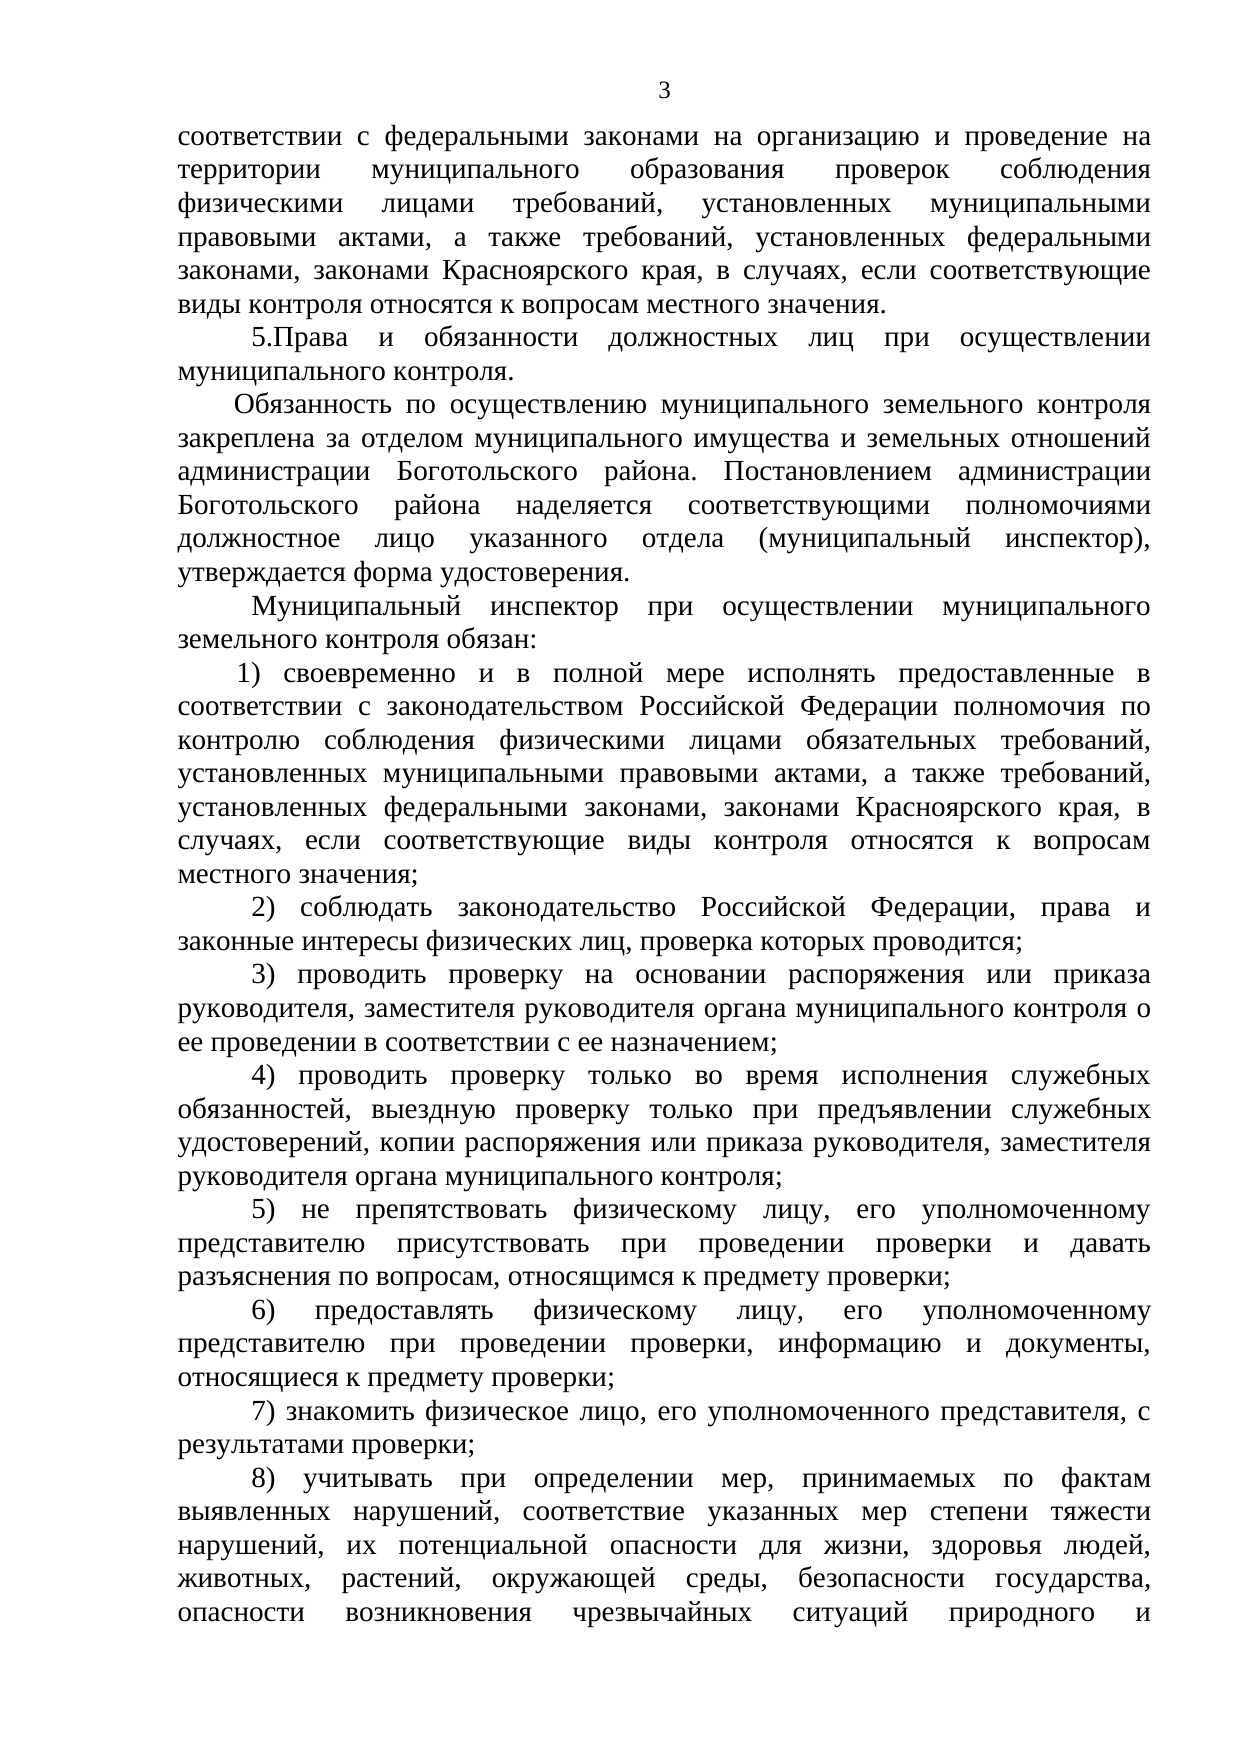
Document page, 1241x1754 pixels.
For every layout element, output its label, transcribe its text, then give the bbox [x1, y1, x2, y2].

text 3) проводить проверку на основании распоряжения или приказа руководителя, заместителя руководителя органа муниципального контроля о ее проведении в соответствии с ее назначением; [177, 957, 1152, 1057]
text 4) проводить проверку только во время исполнения служебных обязанностей, выездную проверку только при предъявлении служебных удостоверений, копии распоряжения или приказа руководителя, заместителя руководителя органа муниципального контроля; [177, 1057, 1152, 1191]
text 1) своевременно и в полной мере исполнять предоставленные в соответствии с законодательством Российской Федерации полномочия по контролю соблюдения физическими лицами обязательных требований, установленных муниципальными правовыми актами, а также требований, установленных федеральными законами, законами Красноярского края, в случаях, если соответствующие виды контроля относятся к вопросам местного значения; [177, 655, 1152, 889]
text 2) соблюдать законодательство Российской Федерации, права и законные интересы физических лиц, проверка которых проводится; [177, 889, 1152, 957]
text 6) предоставлять физическому лицу, его уполномоченному представителю при проведении проверки, информацию и документы, относящиеся к предмету проверки; [177, 1292, 1152, 1393]
text Обязанность по осуществлению муниципального земельного контроля закреплена за отделом муниципального имущества и земельных отношений администрации Боготольского района. Постановлением администрации Боготольского района наделяется соответствующими полномочиями должностное лицо указанного отдела (муниципальный инспектор), утверждается форма удостоверения. [177, 386, 1152, 588]
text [177, 1460, 1152, 1627]
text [177, 118, 1152, 319]
text 5.Права и обязанности должностных лиц при осуществлении муниципального контроля. [177, 319, 1152, 386]
text Муниципальный инспектор при осуществлении муниципального земельного контроля обязан: [177, 588, 1152, 655]
text 7) знакомить физическое лицо, его уполномоченного представителя, с результатами проверки; [177, 1393, 1152, 1460]
text 5) не препятствовать физическому лицу, его уполномоченному представителю присутствовать при проведении проверки и давать разъяснения по вопросам, относящимся к предмету проверки; [177, 1191, 1152, 1292]
